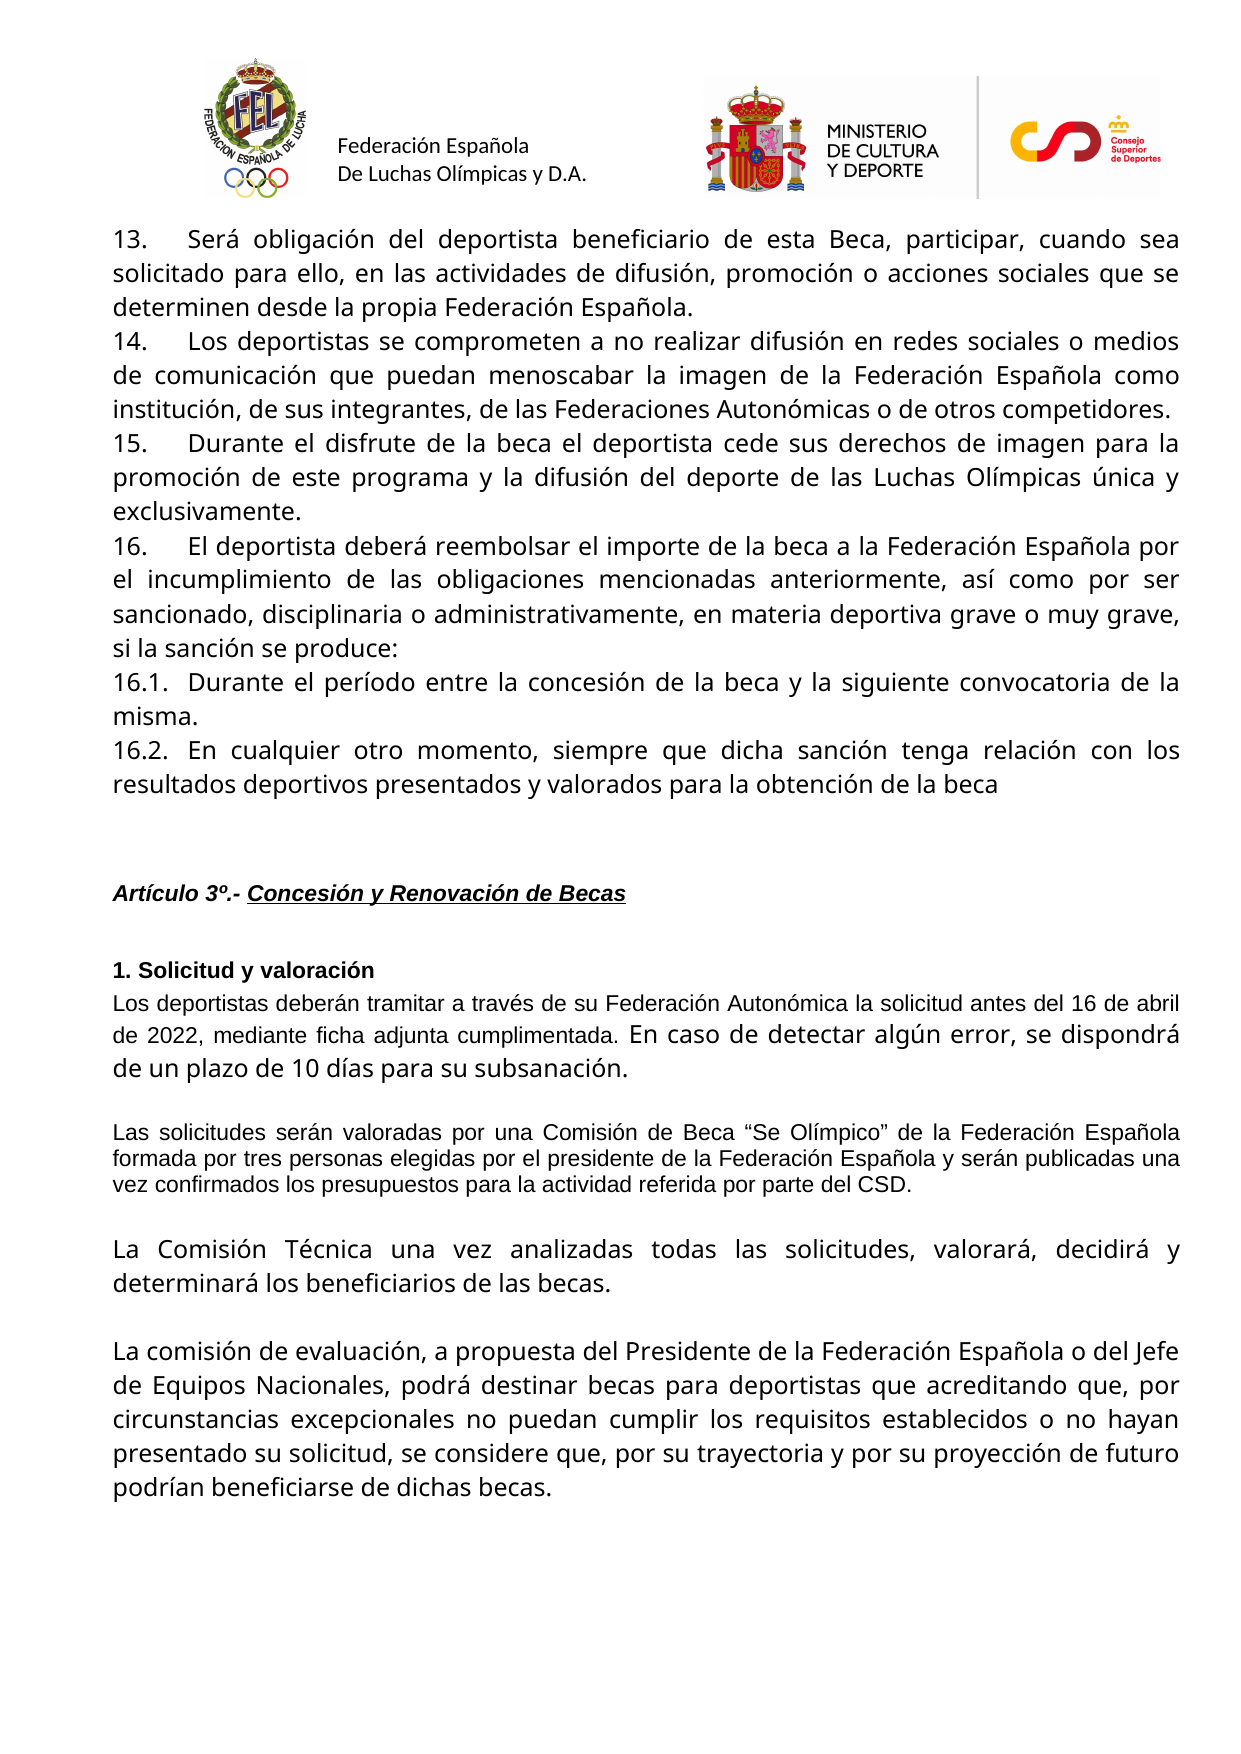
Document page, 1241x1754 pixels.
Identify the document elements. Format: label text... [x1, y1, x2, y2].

list El deportista deberá reembolsar el importe de la beca a la Federación Española por el incumplimiento de las obligaciones mencionadas anteriormente, así como por ser sancionado, disciplinaria o administrativamente, en materia deportiva grave o muy grave, si la sanción se produce: [112, 528, 1181, 664]
list Los deportistas se comprometen a no realizar difusión en redes sociales o medios de comunicación que puedan menoscabar la imagen de la Federación Española como institución, de sus integrantes, de las Federaciones Autonómicas o de otros competidores. [112, 324, 1181, 426]
text Artículo 3º.- Concesión y Renovación de Becas [112, 880, 1181, 906]
list En cualquier otro momento, siempre que dicha sanción tenga relación con los resultados deportivos presentados y valorados para la obtención de la beca [112, 732, 1181, 801]
list Será obligación del deportista beneficiario de esta Beca, participar, cuando sea solicitado para ello, en las actividades de difusión, promoción o acciones sociales que se determinen desde la propia Federación Española. [112, 222, 1181, 324]
picture [703, 76, 1161, 199]
list Durante el disfrute de la beca el deportista cede sus derechos de imagen para la promoción de este programa y la difusión del deporte de las Luchas Olímpicas única y exclusivamente. [112, 426, 1181, 528]
text La Comisión Técnica una vez analizadas todas las solicitudes, valorará, decidirá y determinará los beneficiarios de las becas. [112, 1232, 1181, 1300]
text La comisión de evaluación, a propuesta del Presidente de la Federación Española o del Jefe de Equipos Nacionales, podrá destinar becas para deportistas que acreditando que, por circunstancias excepcionales no puedan cumplir los requisitos establecidos o no hayan presentado su solicitud, se considere que, por su trayectoria y por su proyección de futuro podrían beneficiarse de dichas becas. [112, 1334, 1181, 1504]
list Durante el período entre la concesión de la beca y la siguiente convocatoria de la misma. [112, 664, 1181, 732]
text Las solicitudes serán valoradas por una Comisión de Beca “Se Olímpico” de la Federación Española formada por tres personas elegidas por el presidente de la Federación Española y serán publicadas una vez confirmados los presupuestos para la actividad referida por parte del CSD. [112, 1118, 1181, 1198]
text 1. Solicitud y valoración [112, 957, 1181, 984]
picture [204, 58, 306, 198]
text Los deportistas deberán tramitar a través de su Federación Autonómica la solicitud antes del 16 de abril de 2022, mediante ficha adjunta cumplimentada. En caso de detectar algún error, se dispondrá de un plazo de 10 días para su subsanación. [112, 990, 1181, 1084]
